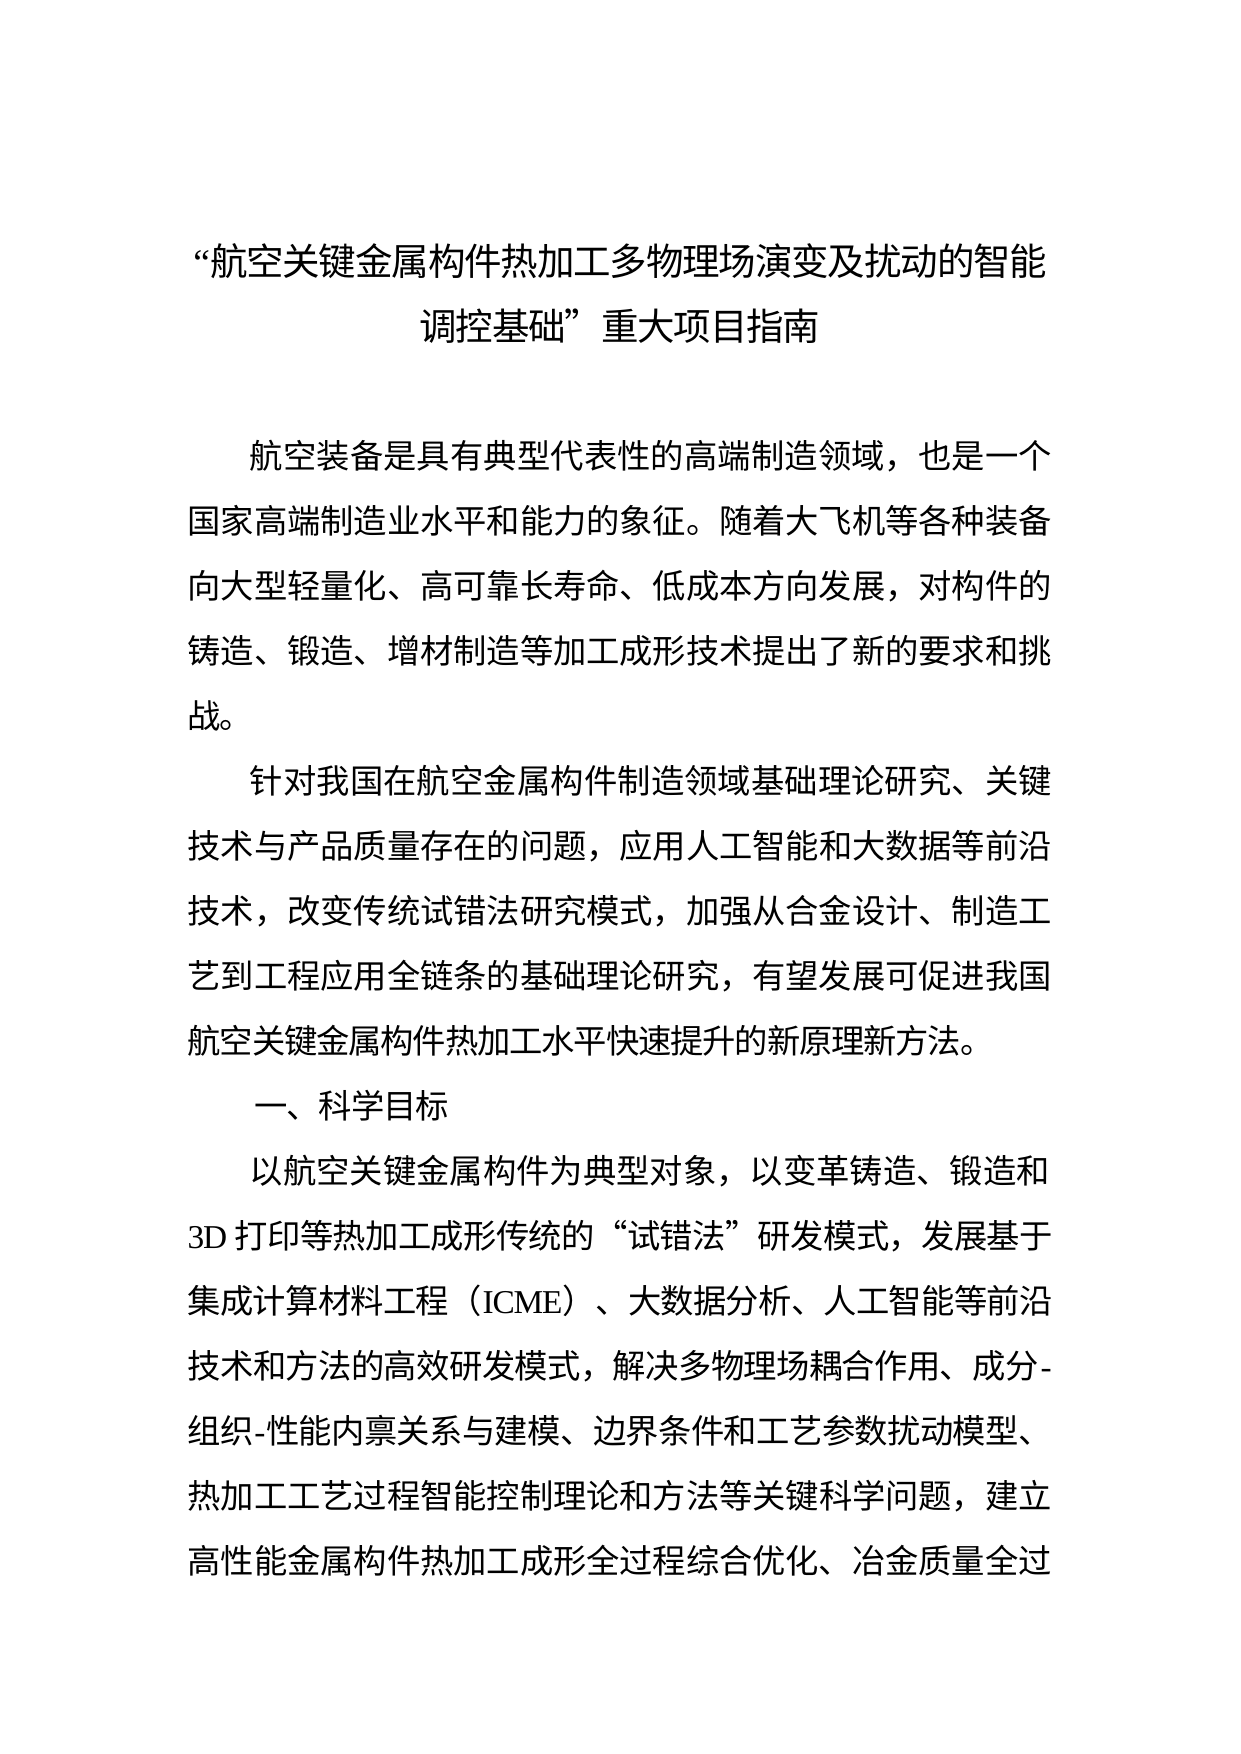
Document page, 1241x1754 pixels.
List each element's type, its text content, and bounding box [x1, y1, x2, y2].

text “航空关键金属构件热加工多物理场演变及扰动的智能调控基础”重大项目指南 [187, 227, 1053, 357]
text 一、科学目标 [187, 1072, 1053, 1137]
text 针对我国在航空金属构件制造领域基础理论研究、关键技术与产品质量存在的问题，应用人工智能和大数据等前沿技术，改变传统试错法研究模式，加强从合金设计、制造工艺到工程应用全链条的基础理论研究，有望发展可促进我国航空关键金属构件热加工水平快速提升的新原理新方法。 [187, 747, 1053, 1072]
text 航空装备是具有典型代表性的高端制造领域，也是一个国家高端制造业水平和能力的象征。随着大飞机等各种装备向大型轻量化、高可靠长寿命、低成本方向发展，对构件的铸造、锻造、增材制造等加工成形技术提出了新的要求和挑战。 [187, 422, 1053, 747]
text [187, 1137, 1053, 1592]
